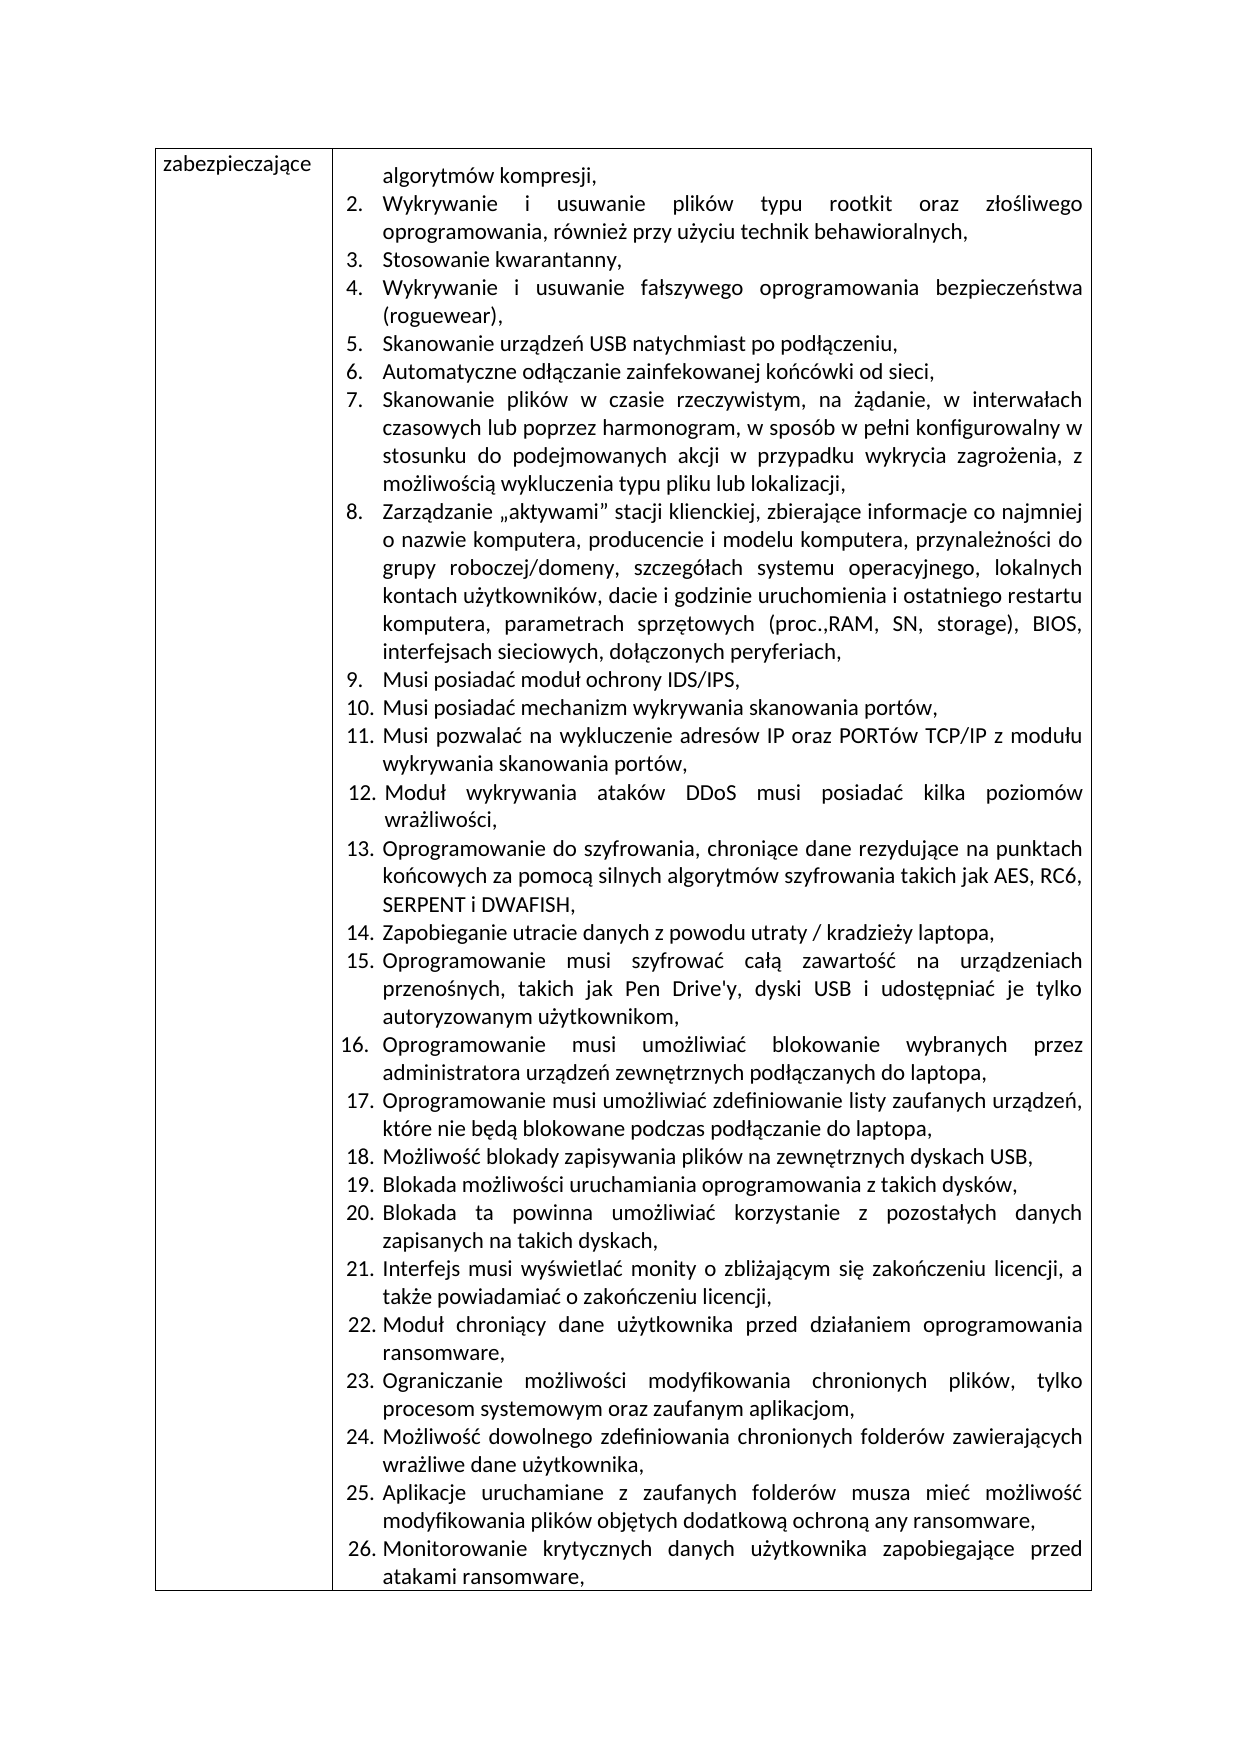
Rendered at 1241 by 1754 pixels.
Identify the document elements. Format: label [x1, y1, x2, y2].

table_cell [333, 149, 1091, 1590]
table_cell [156, 149, 332, 1590]
